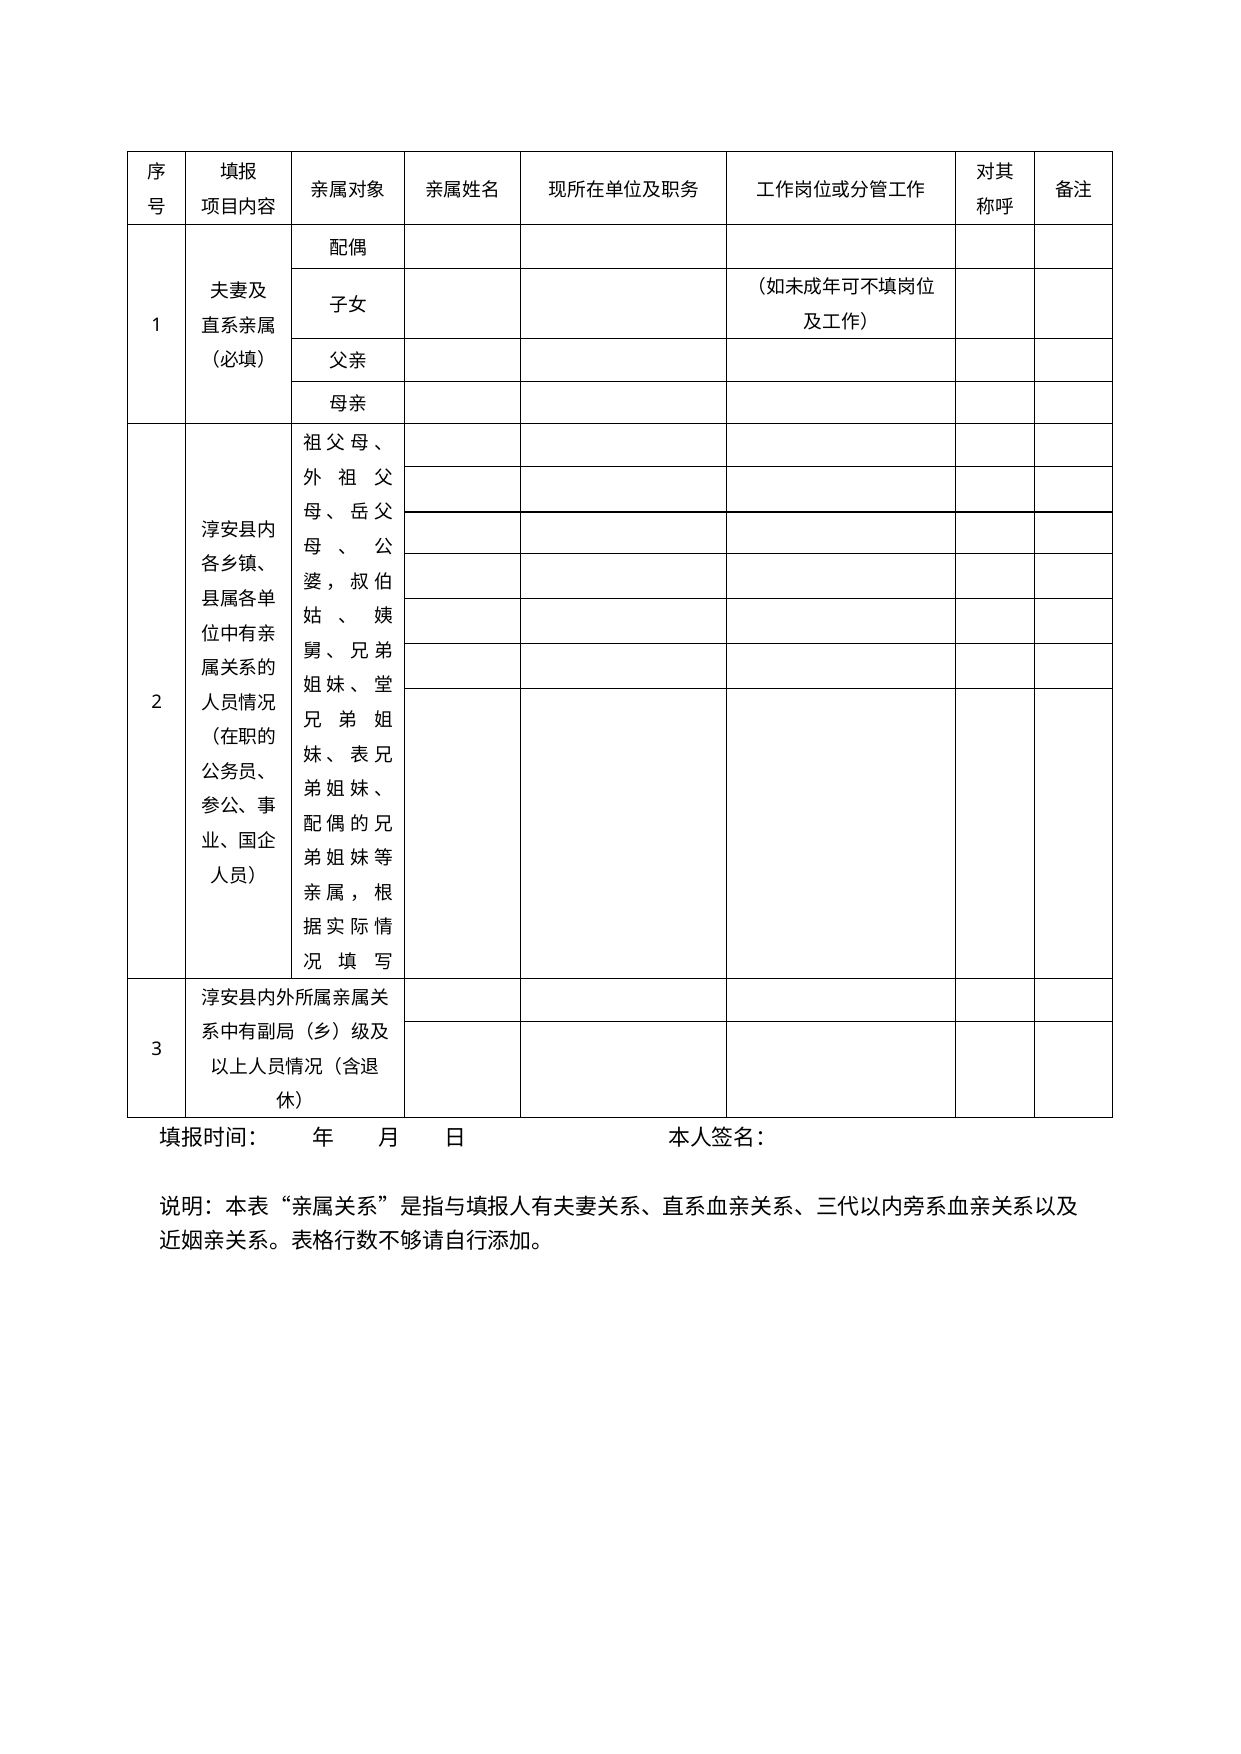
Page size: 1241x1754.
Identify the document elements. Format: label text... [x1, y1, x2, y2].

table_cell [1035, 269, 1112, 338]
table_cell [727, 554, 955, 598]
table_cell 配偶 [292, 225, 404, 267]
table_cell [521, 554, 726, 598]
table_cell [1035, 382, 1112, 423]
table_cell [956, 339, 1034, 381]
table_cell 2 [128, 424, 185, 978]
table_cell [405, 1022, 520, 1117]
table_cell [1035, 644, 1112, 687]
table_cell 3 [128, 979, 185, 1117]
table_cell [956, 599, 1034, 642]
table_cell [956, 424, 1034, 466]
table_cell [405, 513, 520, 553]
table_cell [405, 467, 520, 511]
table_cell [405, 382, 520, 423]
table_cell [521, 689, 726, 978]
table_cell 父亲 [292, 339, 404, 381]
table_cell [727, 689, 955, 978]
table_cell [956, 644, 1034, 687]
table_cell [1035, 599, 1112, 642]
table_cell [521, 1022, 726, 1117]
table_cell [727, 599, 955, 642]
table_cell [956, 689, 1034, 978]
table_cell 母亲 [292, 382, 404, 423]
table_cell [956, 269, 1034, 338]
table_cell [1035, 554, 1112, 598]
table_cell [521, 424, 726, 466]
table_cell 子女 [292, 269, 404, 338]
table_cell [956, 225, 1034, 267]
table_cell [1035, 513, 1112, 553]
table_cell [956, 554, 1034, 598]
table_cell [521, 467, 726, 511]
table_cell [521, 269, 726, 338]
table_cell [956, 467, 1034, 511]
table_cell 淳安县内各乡镇、县属各单位中有亲属关系的人员情况（在职的公务员、参公、事业、国企人员） [186, 424, 291, 978]
table_cell [405, 554, 520, 598]
table_cell [1035, 339, 1112, 381]
table_cell [1035, 424, 1112, 466]
table_cell [405, 339, 520, 381]
table_cell [727, 225, 955, 267]
table_cell [521, 339, 726, 381]
table_cell [1035, 1022, 1112, 1117]
table_header 备注 [1035, 152, 1112, 224]
table_cell [727, 467, 955, 511]
table_cell [1035, 979, 1112, 1021]
table_header 序号 [128, 152, 185, 224]
table_cell [727, 382, 955, 423]
table_header 现所在单位及职务 [521, 152, 726, 224]
table_cell [521, 225, 726, 267]
table_cell [405, 225, 520, 267]
table_cell [727, 1022, 955, 1117]
table_cell [727, 339, 955, 381]
table_cell [727, 979, 955, 1021]
table_cell 夫妻及 直系亲属 （必填） [186, 225, 291, 423]
table_cell （如未成年可不填岗位及工作） [727, 269, 955, 338]
table_cell [405, 689, 520, 978]
table_cell [405, 644, 520, 687]
table_header 亲属姓名 [405, 152, 520, 224]
table_cell [405, 599, 520, 642]
table_header 对其 称呼 [956, 152, 1034, 224]
text 填报时间： 年 月 日 本人签名： [159, 1118, 1081, 1153]
table_cell [1035, 225, 1112, 267]
table_header 亲属对象 [292, 152, 404, 224]
table_cell [405, 424, 520, 466]
table_cell [405, 979, 520, 1021]
table_cell [956, 513, 1034, 553]
table_cell [1035, 689, 1112, 978]
table_cell [1035, 467, 1112, 511]
table_cell [727, 424, 955, 466]
table_cell [727, 513, 955, 553]
table_cell 淳安县内外所属亲属关系中有副局（乡）级及以上人员情况（含退休） [186, 979, 404, 1117]
table_cell [956, 979, 1034, 1021]
table_cell [521, 513, 726, 553]
table_cell 祖父母、外祖父母、岳父母、公婆，叔伯姑、姨舅、兄弟姐妹、堂兄弟姐妹、表兄弟姐妹、配偶的兄弟姐妹等亲属，根据实际情况填写 [292, 424, 404, 978]
table_cell 1 [128, 225, 185, 423]
text 说明：本表“亲属关系”是指与填报人有夫妻关系、直系血亲关系、三代以内旁系血亲关系以及近姻亲关系。表格行数不够请自行添加。 [159, 1187, 1081, 1256]
table_cell [521, 382, 726, 423]
table_cell [521, 644, 726, 687]
table_header 工作岗位或分管工作 [727, 152, 955, 224]
table_cell [521, 599, 726, 642]
table_cell [956, 1022, 1034, 1117]
table_header 填报 项目内容 [186, 152, 291, 224]
table_cell [521, 979, 726, 1021]
table_cell [405, 269, 520, 338]
table_cell [956, 382, 1034, 423]
table_cell [727, 644, 955, 687]
